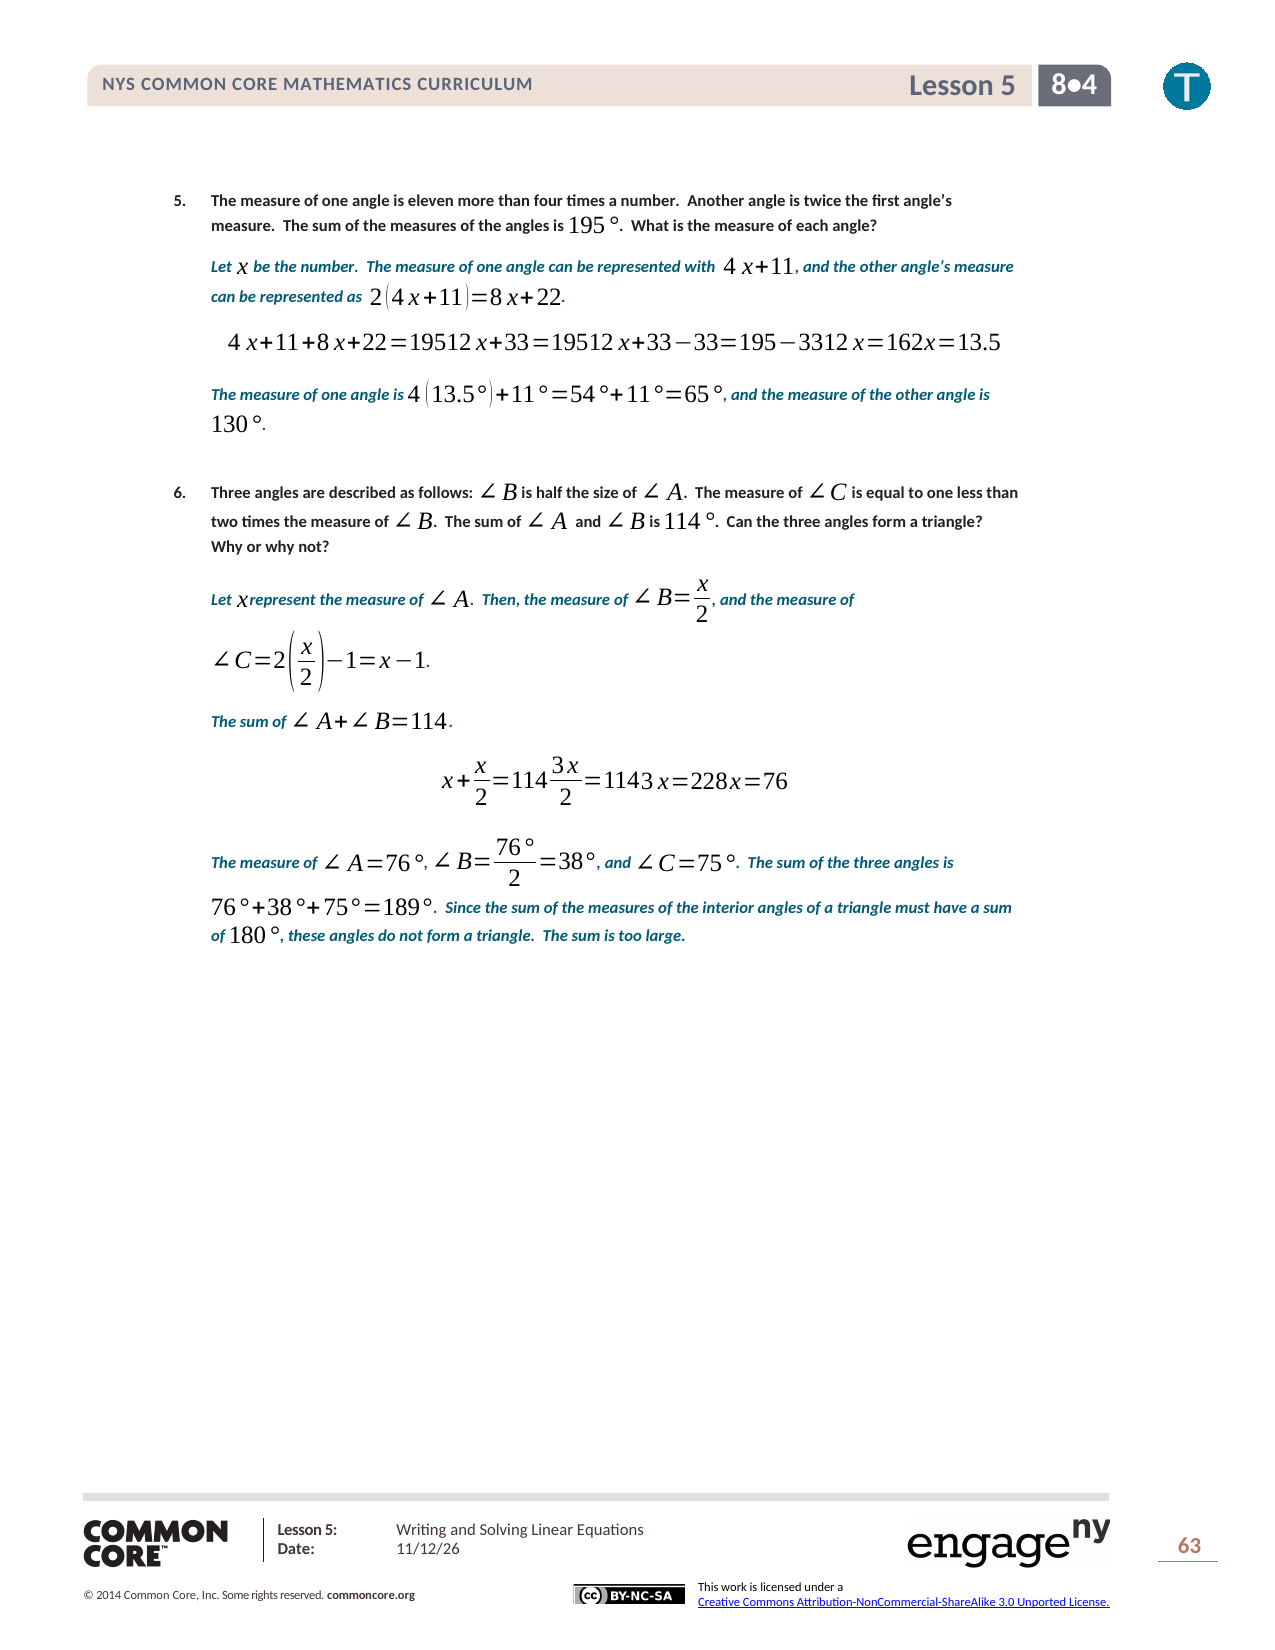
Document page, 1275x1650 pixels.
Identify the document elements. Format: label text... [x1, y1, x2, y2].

text Let represent the measure of . Then, the measure of , and the measure of . [211, 569, 1018, 694]
text The sum of . [211, 708, 1018, 736]
list Three angles are described as follows: is half the size of . The measure of is equal to one less than two times the measure of . The sum of and is . Can the three angles form a triangle? Why or why not? [173, 479, 1018, 556]
text Let be the number. The measure of one angle can be represented with , and the other angle’s measure can be represented as . [211, 253, 1018, 312]
picture [79, 1515, 232, 1572]
text The measure of , , and . The sum of the three angles is . Since the sum of the measures of the interior angles of a triangle must have a sum of , these angles do not form a triangle. The sum is too large. [211, 833, 1018, 949]
picture [572, 1584, 685, 1604]
text The measure of one angle is , and the measure of the other angle is . [211, 379, 1018, 438]
picture [906, 1515, 1110, 1569]
list The measure of one angle is eleven more than four times a number. Another angle is twice the first angle’s measure. The sum of the measures of the angles is . What is the measure of each angle? [173, 191, 1018, 239]
